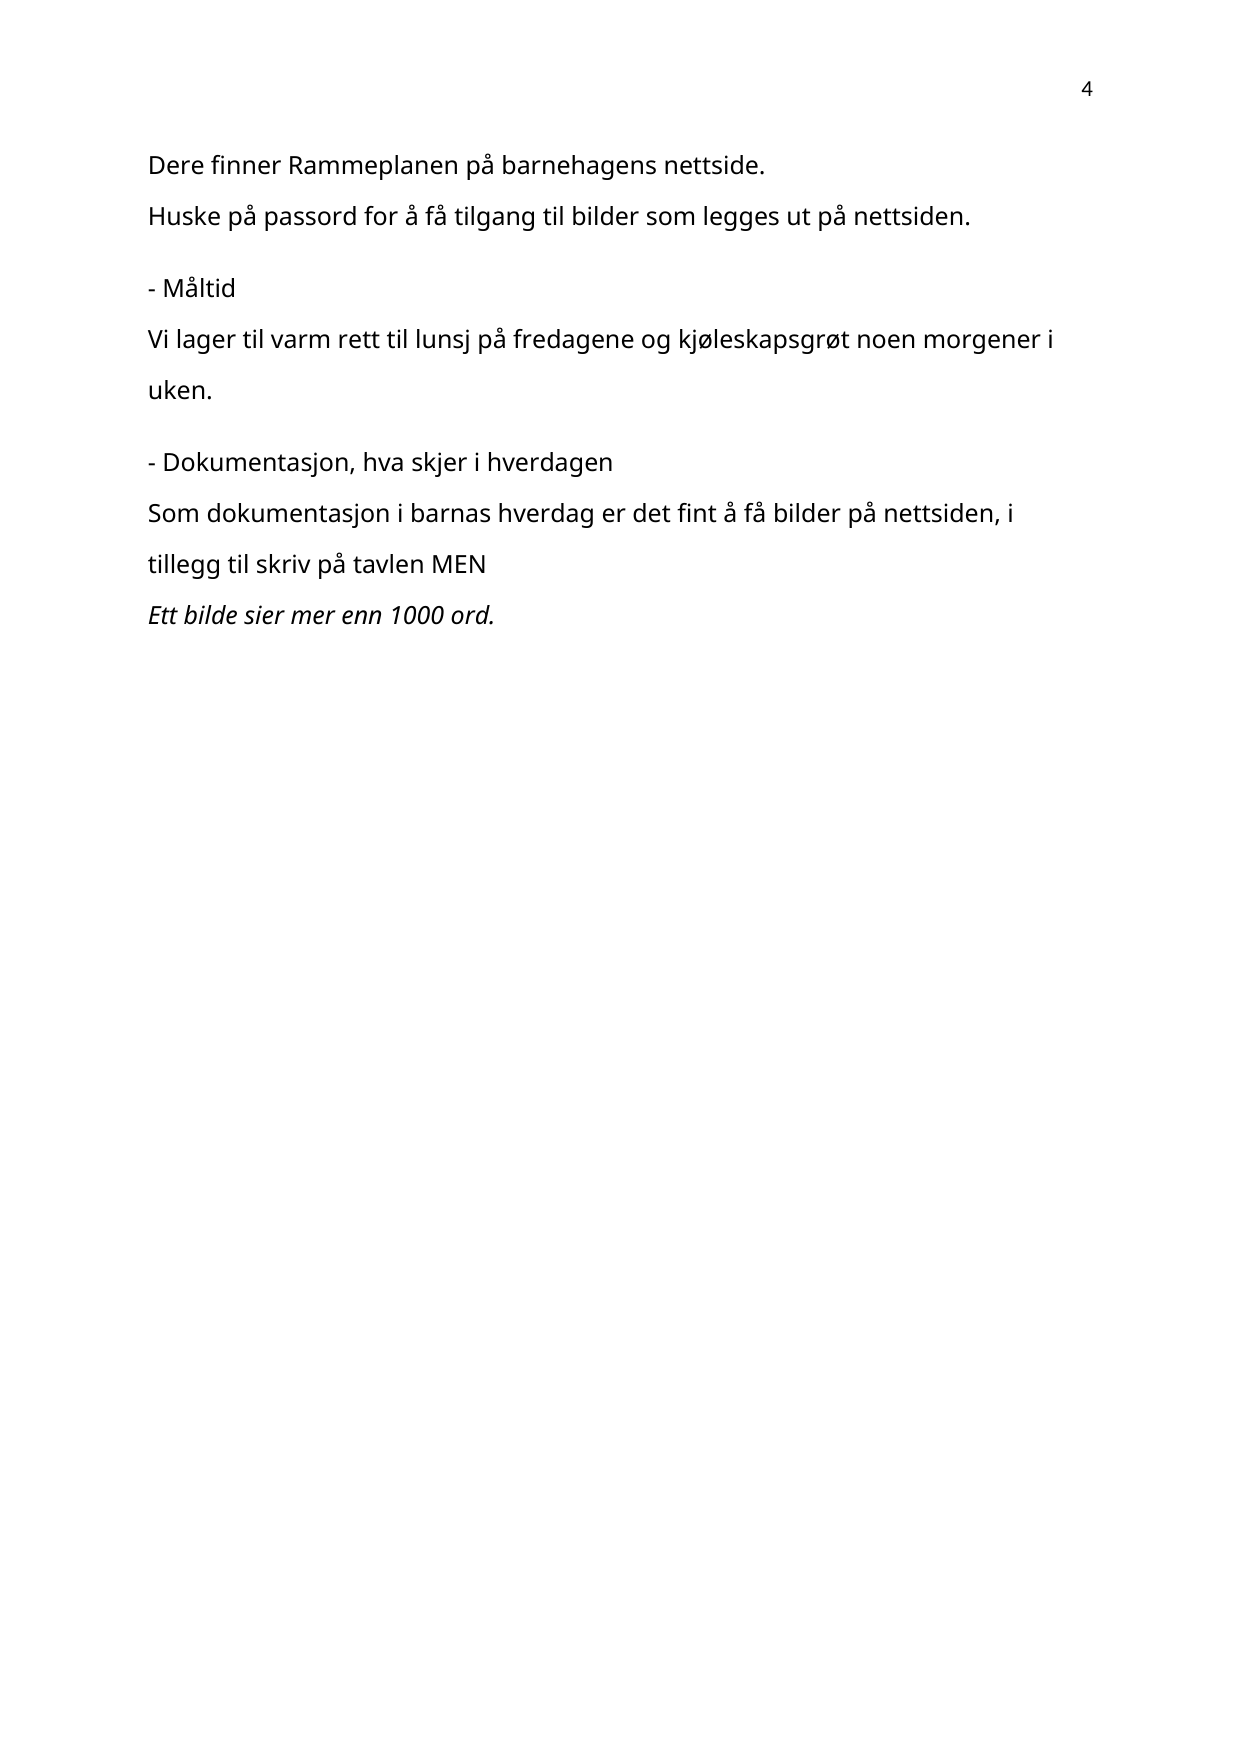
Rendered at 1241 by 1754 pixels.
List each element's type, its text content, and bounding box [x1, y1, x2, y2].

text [148, 148, 1093, 233]
text - Dokumentasjon, hva skjer i hverdagen Som dokumentasjon i barnas hverdag er det fint å få bilder på nettsiden, i tillegg til skriv på tavlen MEN Ett bilde sier mer enn 1000 ord. [148, 444, 1093, 632]
text - Måltid Vi lager til varm rett til lunsj på fredagene og kjøleskapsgrøt noen morgener i uken. [148, 271, 1093, 407]
